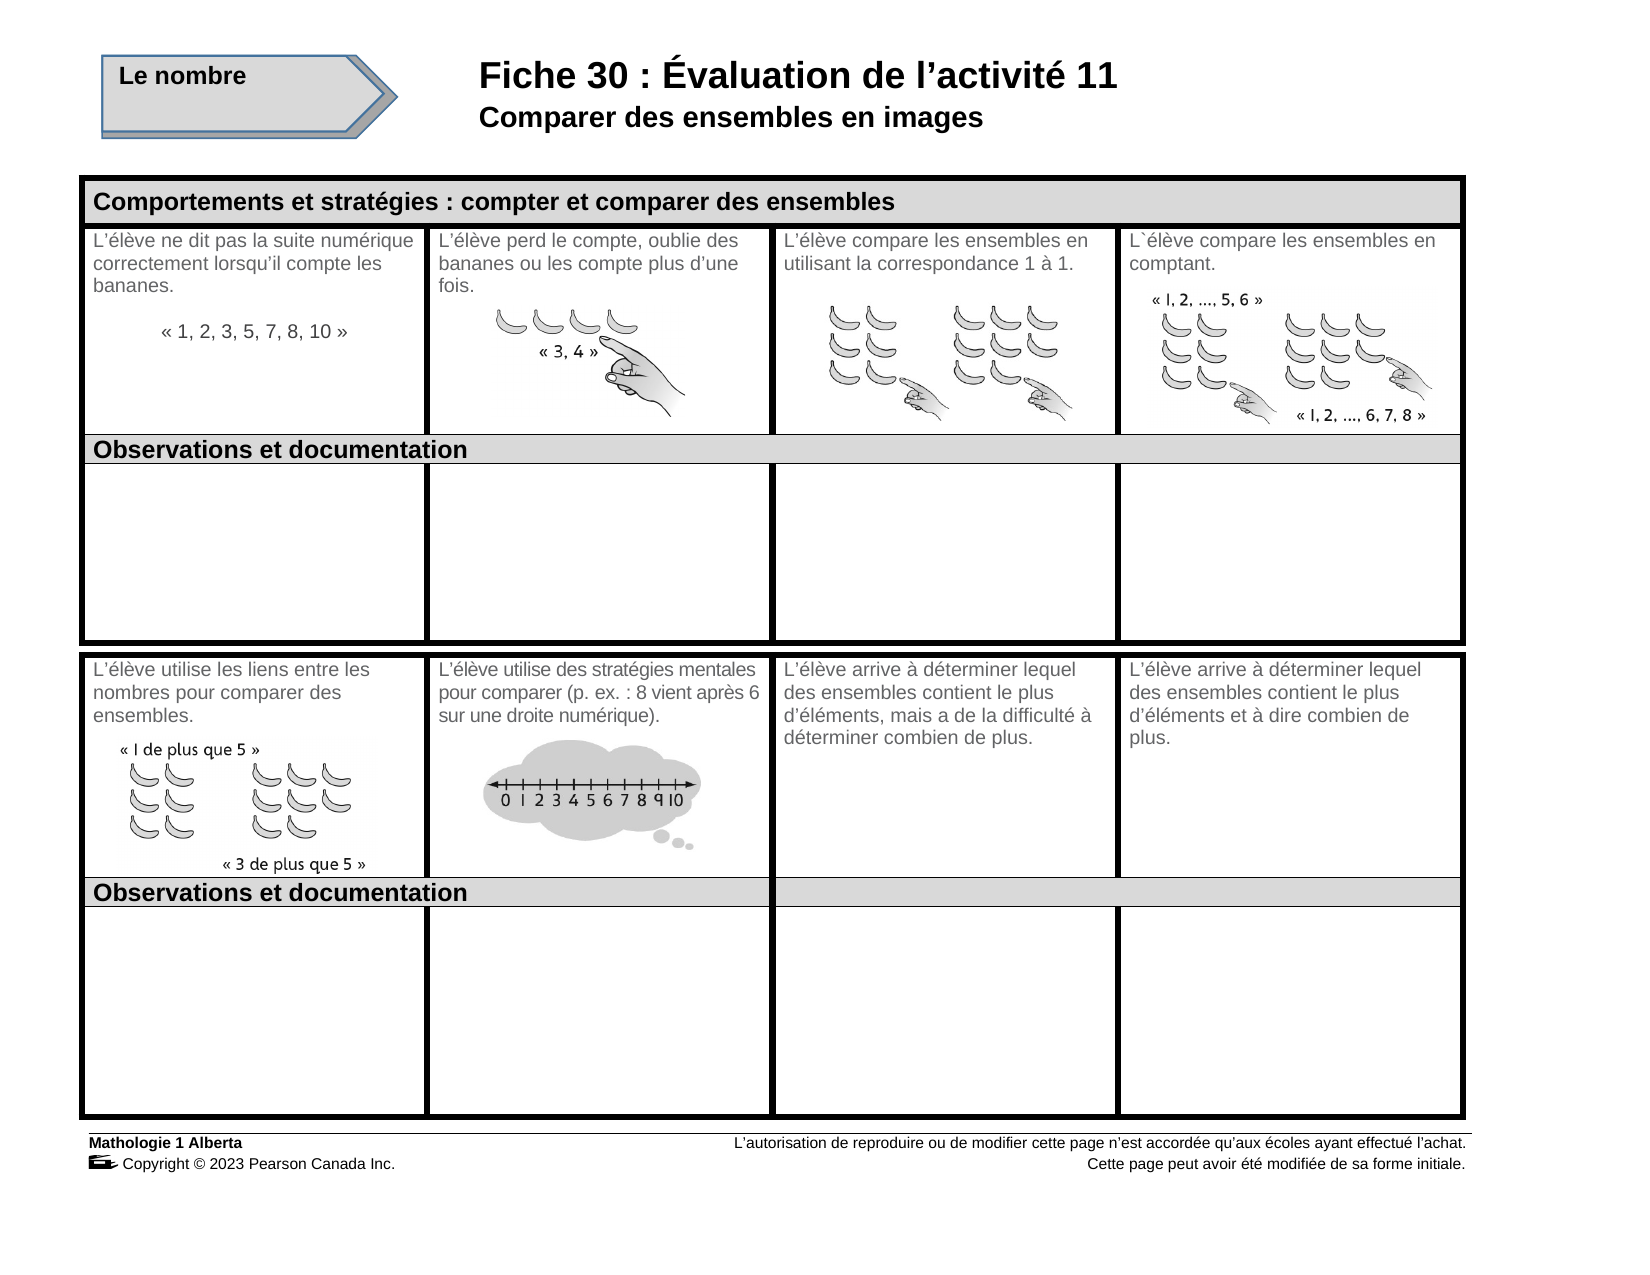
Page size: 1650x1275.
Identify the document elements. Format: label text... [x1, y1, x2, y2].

table_cell [1118, 646, 1463, 652]
table_cell L’élève perd le compte, oublie des bananes ou les compte plus d’une fois. [430, 229, 769, 434]
picture [482, 738, 702, 852]
table_cell [776, 907, 1115, 1114]
table_cell L’élève utilise les liens entre les nombres pour comparer des ensembles. [85, 658, 424, 877]
table_cell [85, 907, 424, 1114]
table_cell L`élève compare les ensembles en comptant. [1121, 229, 1460, 434]
table_cell [1121, 464, 1460, 640]
table_cell [427, 646, 772, 652]
table_cell [776, 878, 1460, 906]
table_cell [773, 646, 1118, 652]
table_cell [85, 464, 424, 640]
table_header Comportements et stratégies : compter et comparer des ensembles [85, 181, 1460, 223]
table_cell L’élève ne dit pas la suite numérique correctement lorsqu’il compte les bananes. « 1, 2, 3, 5, 7, 8, 10 » [85, 229, 424, 434]
table_cell Observations et documentation [85, 435, 1460, 463]
table_cell [430, 464, 769, 640]
table_cell Observations et documentation [85, 878, 769, 906]
picture [88, 1155, 119, 1169]
table_cell L’élève compare les ensembles en utilisant la correspondance 1 à 1. [776, 229, 1115, 434]
table_cell [430, 907, 769, 1114]
table_cell [82, 646, 427, 652]
table_cell L’élève arrive à déterminer lequel des ensembles contient le plus d’éléments et à dire combien de plus. [1121, 658, 1460, 877]
table_cell [776, 464, 1115, 640]
picture [824, 301, 1073, 421]
table_cell L’élève utilise des stratégies mentales pour comparer (p. ex. : 8 vient après 6 sur une droite numérique). [430, 658, 769, 877]
table_cell L’élève arrive à déterminer lequel des ensembles contient le plus d’éléments, mais a de la difficulté à déterminer combien de plus. [776, 658, 1115, 877]
table_cell [1121, 907, 1460, 1114]
